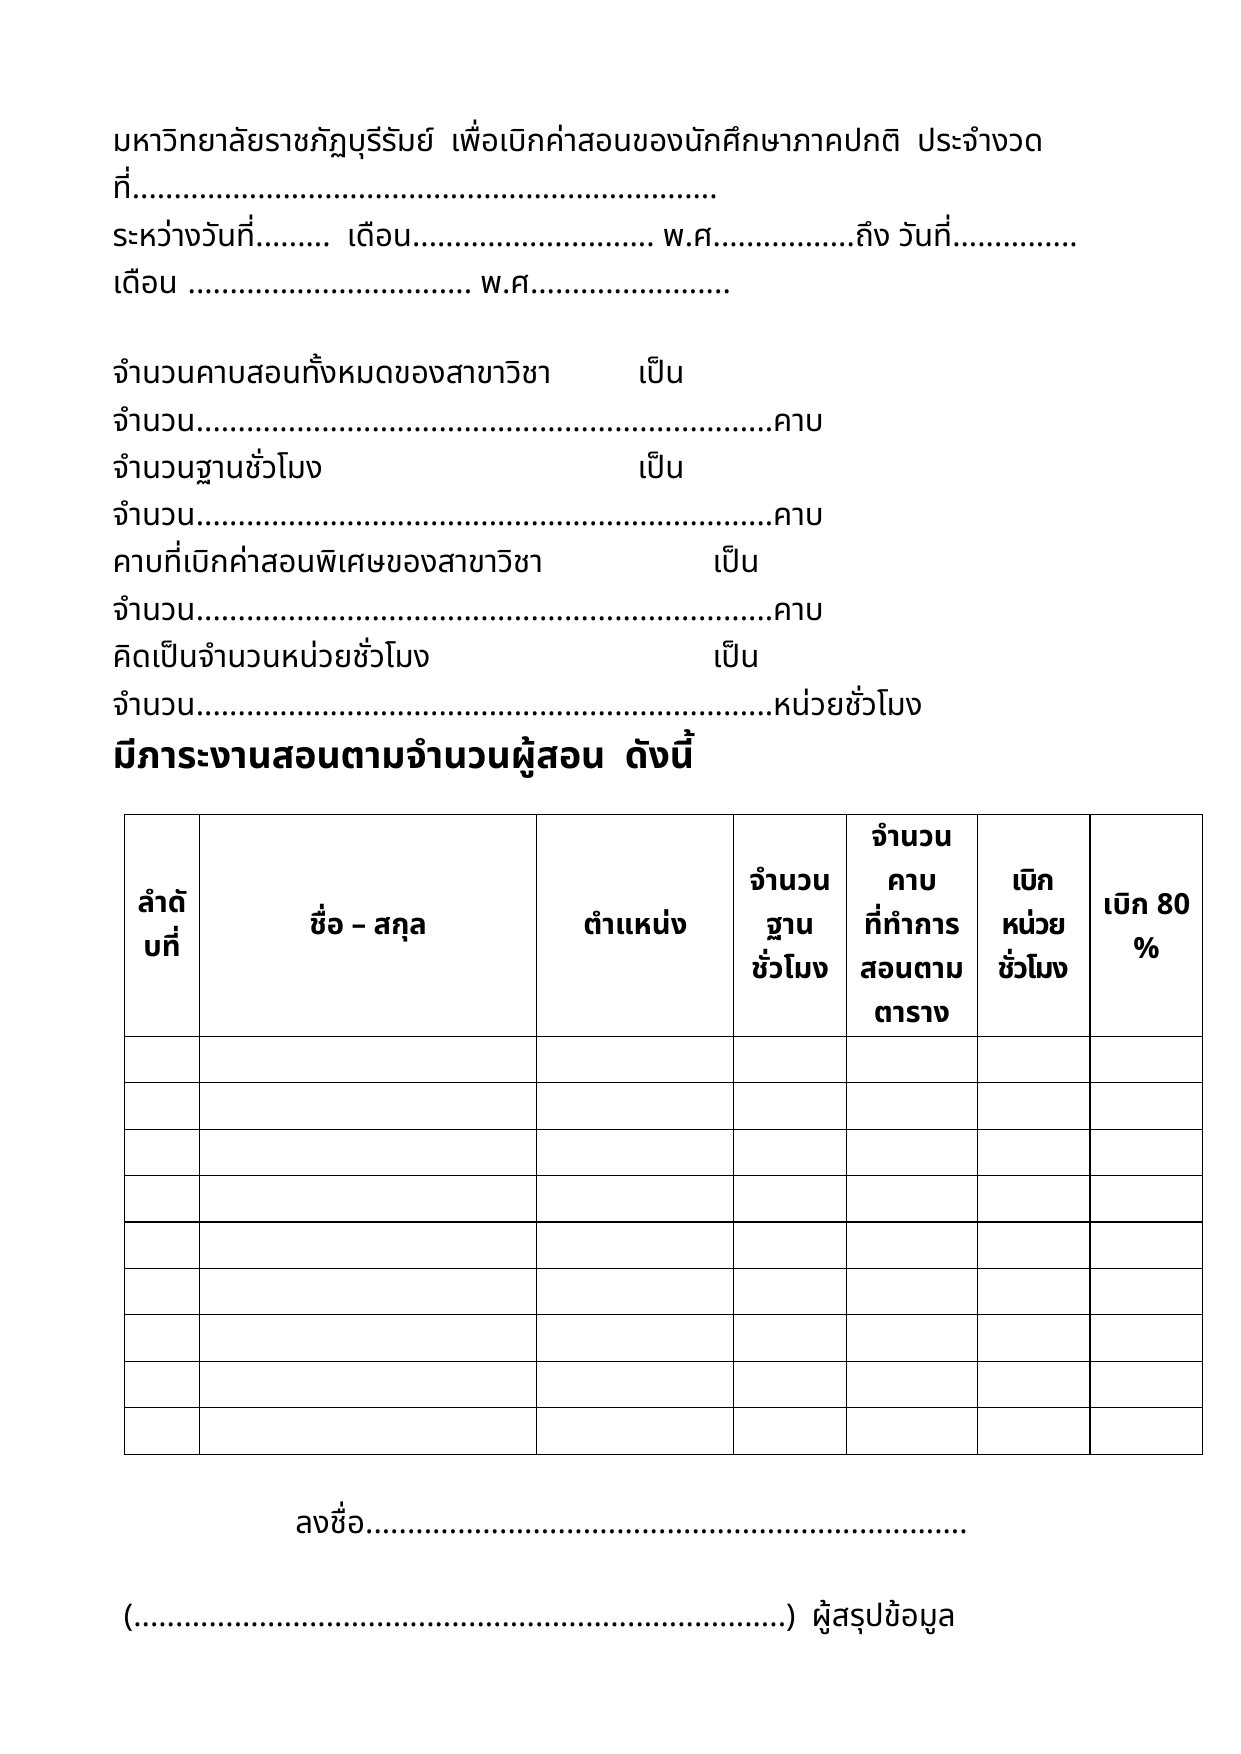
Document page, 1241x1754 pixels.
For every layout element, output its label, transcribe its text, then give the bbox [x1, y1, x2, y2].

table_cell [125, 1362, 199, 1407]
text ระหว่างวันที่......... เดือน............................. พ.ศ.................ถึง วันที่............... เดือน .................................. พ.ศ........................ [112, 213, 1128, 308]
text คิดเป็นจำนวนหน่วยชั่วโมง เป็นจำนวน.....................................................................หน่วยชั่วโมง [112, 634, 1128, 729]
table_cell [537, 1083, 733, 1128]
table_cell [847, 1176, 977, 1221]
table_cell [847, 1083, 977, 1128]
table_cell [1091, 1269, 1202, 1314]
table_header ชื่อ – สกุล [200, 815, 536, 1036]
table_cell [978, 1362, 1089, 1407]
table_cell [200, 1130, 536, 1175]
table_cell [1091, 1176, 1202, 1221]
table_cell [1091, 1223, 1202, 1268]
table_cell [537, 1408, 733, 1454]
table_header ลำดับที่ [125, 815, 199, 1036]
text มีภาระงานสอนตามจำนวนผู้สอน ดังนี้ [112, 729, 1128, 786]
table_cell [978, 1083, 1089, 1128]
table_header เบิก 80 % [1091, 815, 1202, 1036]
table_cell [125, 1176, 199, 1221]
table_cell [847, 1315, 977, 1361]
table_cell [200, 1037, 536, 1082]
table_cell [537, 1130, 733, 1175]
table_cell [847, 1130, 977, 1175]
table_cell [200, 1269, 536, 1314]
table_cell [537, 1176, 733, 1221]
table_cell [734, 1037, 846, 1082]
table_cell [200, 1223, 536, 1268]
table_cell [734, 1408, 846, 1454]
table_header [113, 1500, 1150, 1641]
text มหาวิทยาลัยราชภัฏบุรีรัมย์ เพื่อเบิกค่าสอนของนักศึกษาภาคปกติ ประจำงวดที่...................................................................... [112, 118, 1128, 213]
table_header จำนวนคาบ ที่ทำการสอนตามตาราง [847, 815, 977, 1036]
table_header เบิก หน่วยชั่วโมง [978, 815, 1089, 1036]
table_cell [978, 1269, 1089, 1314]
table_cell [537, 1315, 733, 1361]
table_cell [847, 1408, 977, 1454]
table_cell [734, 1083, 846, 1128]
table_cell [1091, 1315, 1202, 1361]
text จำนวนคาบสอนทั้งหมดของสาขาวิชา เป็นจำนวน.....................................................................คาบ [112, 350, 1128, 445]
table_cell [125, 1130, 199, 1175]
table_cell [200, 1408, 536, 1454]
table_cell [200, 1083, 536, 1128]
table_cell [200, 1362, 536, 1407]
table_cell [978, 1408, 1089, 1454]
table_cell [537, 1269, 733, 1314]
table_cell [978, 1176, 1089, 1221]
table_cell [125, 1037, 199, 1082]
table_cell [978, 1315, 1089, 1361]
table_cell [847, 1362, 977, 1407]
table_cell [125, 1315, 199, 1361]
text คาบที่เบิกค่าสอนพิเศษของสาขาวิชา เป็นจำนวน.....................................................................คาบ [112, 540, 1128, 634]
table_cell [978, 1223, 1089, 1268]
table_header ตำแหน่ง [537, 815, 733, 1036]
table_cell [734, 1223, 846, 1268]
table_cell [734, 1362, 846, 1407]
table_cell [537, 1362, 733, 1407]
table_cell [125, 1223, 199, 1268]
table_cell [537, 1223, 733, 1268]
table_cell [734, 1315, 846, 1361]
table_cell [734, 1130, 846, 1175]
table_header จำนวนฐานชั่วโมง [734, 815, 846, 1036]
table_cell [978, 1130, 1089, 1175]
table_cell [125, 1083, 199, 1128]
table_cell [847, 1269, 977, 1314]
table_cell [847, 1037, 977, 1082]
table_cell [734, 1269, 846, 1314]
table_cell [1091, 1130, 1202, 1175]
table_cell [537, 1037, 733, 1082]
table_cell [1091, 1083, 1202, 1128]
table_cell [200, 1176, 536, 1221]
table_cell [734, 1176, 846, 1221]
table_cell [1091, 1037, 1202, 1082]
table_cell [847, 1223, 977, 1268]
table_cell [1091, 1362, 1202, 1407]
table_cell [1091, 1408, 1202, 1454]
text จำนวนฐานชั่วโมง เป็นจำนวน.....................................................................คาบ [112, 445, 1128, 540]
table_cell [125, 1408, 199, 1454]
table_cell [125, 1269, 199, 1314]
table_cell [978, 1037, 1089, 1082]
table_cell [200, 1315, 536, 1361]
